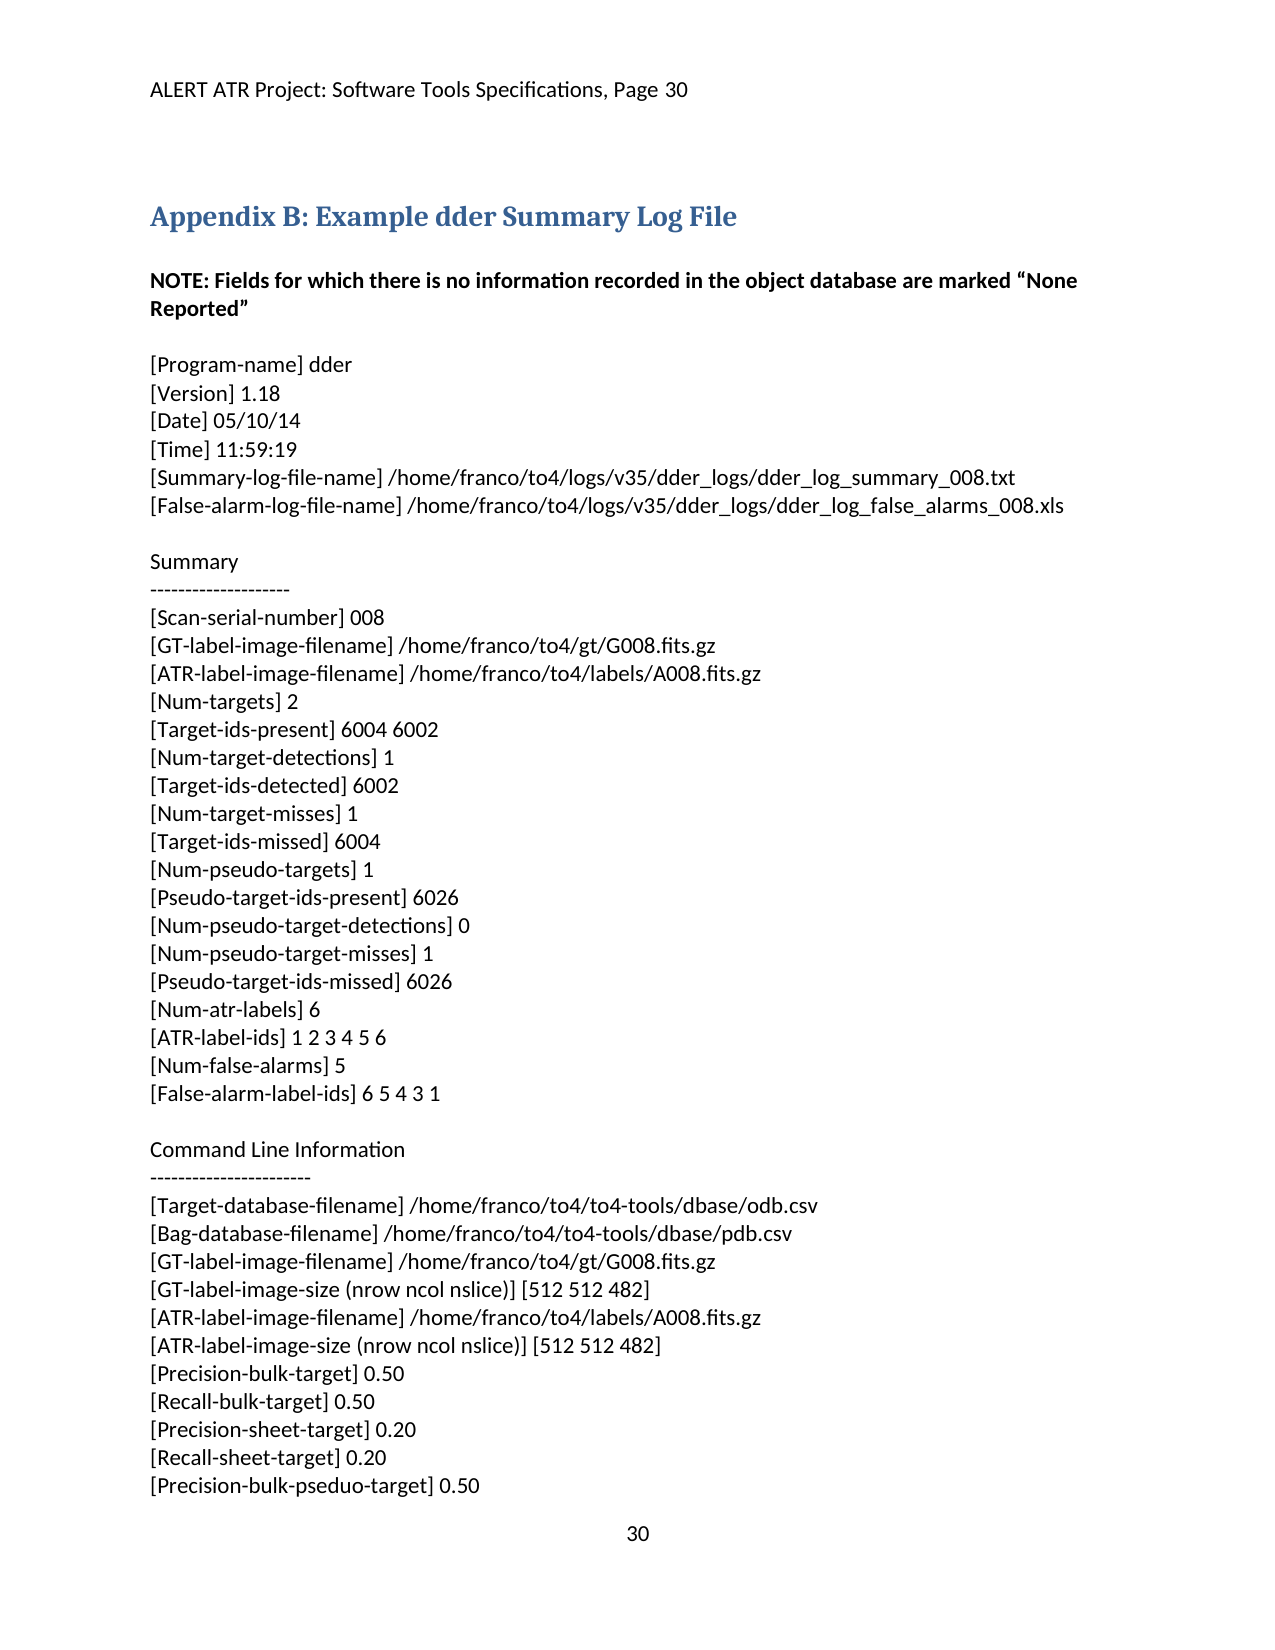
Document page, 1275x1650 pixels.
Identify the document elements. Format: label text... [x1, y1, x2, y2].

text [Target-database-filename] /home/franco/to4/to4-tools/dbase/odb.csv [150, 1191, 1125, 1219]
text [Precision-sheet-target] 0.20 [150, 1415, 1125, 1443]
text [Target-ids-detected] 6002 [150, 771, 1125, 799]
text Summary [150, 547, 1125, 575]
text [Bag-database-filename] /home/franco/to4/to4-tools/dbase/pdb.csv [150, 1219, 1125, 1247]
text [Num-targets] 2 [150, 687, 1125, 715]
text NOTE: Fields for which there is no information recorded in the object database are marked “None Reported” [150, 267, 1125, 323]
text [ATR-label-image-filename] /home/franco/to4/labels/A008.fits.gz [150, 1303, 1125, 1331]
text [Recall-bulk-target] 0.50 [150, 1387, 1125, 1415]
text [ATR-label-image-size (nrow ncol nslice)] [512 512 482] [150, 1331, 1125, 1359]
text [ATR-label-image-filename] /home/franco/to4/labels/A008.fits.gz [150, 659, 1125, 687]
text [Num-atr-labels] 6 [150, 995, 1125, 1023]
text [Scan-serial-number] 008 [150, 603, 1125, 631]
text [False-alarm-log-file-name] /home/franco/to4/logs/v35/dder_logs/dder_log_false_alarms_008.xls [150, 491, 1125, 519]
text [Date] 05/10/14 [150, 407, 1125, 435]
text [Target-ids-present] 6004 6002 [150, 715, 1125, 743]
text [Version] 1.18 [150, 379, 1125, 407]
text [Num-pseudo-targets] 1 [150, 855, 1125, 883]
text [GT-label-image-filename] /home/franco/to4/gt/G008.fits.gz [150, 631, 1125, 659]
text [GT-label-image-filename] /home/franco/to4/gt/G008.fits.gz [150, 1247, 1125, 1275]
text [Summary-log-file-name] /home/franco/to4/logs/v35/dder_logs/dder_log_summary_008.txt [150, 463, 1125, 491]
text [Target-ids-missed] 6004 [150, 827, 1125, 855]
text Command Line Information [150, 1135, 1125, 1163]
text [Time] 11:59:19 [150, 435, 1125, 463]
text [Precision-bulk-pseduo-target] 0.50 [150, 1471, 1125, 1499]
text [Num-pseudo-target-detections] 0 [150, 911, 1125, 939]
subtitle Appendix B: Example dder Summary Log File [150, 200, 1125, 233]
text [Pseudo-target-ids-missed] 6026 [150, 967, 1125, 995]
text ----------------------- [150, 1163, 1125, 1191]
text [Recall-sheet-target] 0.20 [150, 1443, 1125, 1471]
text [Num-target-detections] 1 [150, 743, 1125, 771]
text [Pseudo-target-ids-present] 6026 [150, 883, 1125, 911]
text [Num-target-misses] 1 [150, 799, 1125, 827]
text -------------------- [150, 575, 1125, 603]
text [Num-pseudo-target-misses] 1 [150, 939, 1125, 967]
text [False-alarm-label-ids] 6 5 4 3 1 [150, 1079, 1125, 1107]
text [Program-name] dder [150, 351, 1125, 379]
text [GT-label-image-size (nrow ncol nslice)] [512 512 482] [150, 1275, 1125, 1303]
text [Num-false-alarms] 5 [150, 1051, 1125, 1079]
text [Precision-bulk-target] 0.50 [150, 1359, 1125, 1387]
text [ATR-label-ids] 1 2 3 4 5 6 [150, 1023, 1125, 1051]
